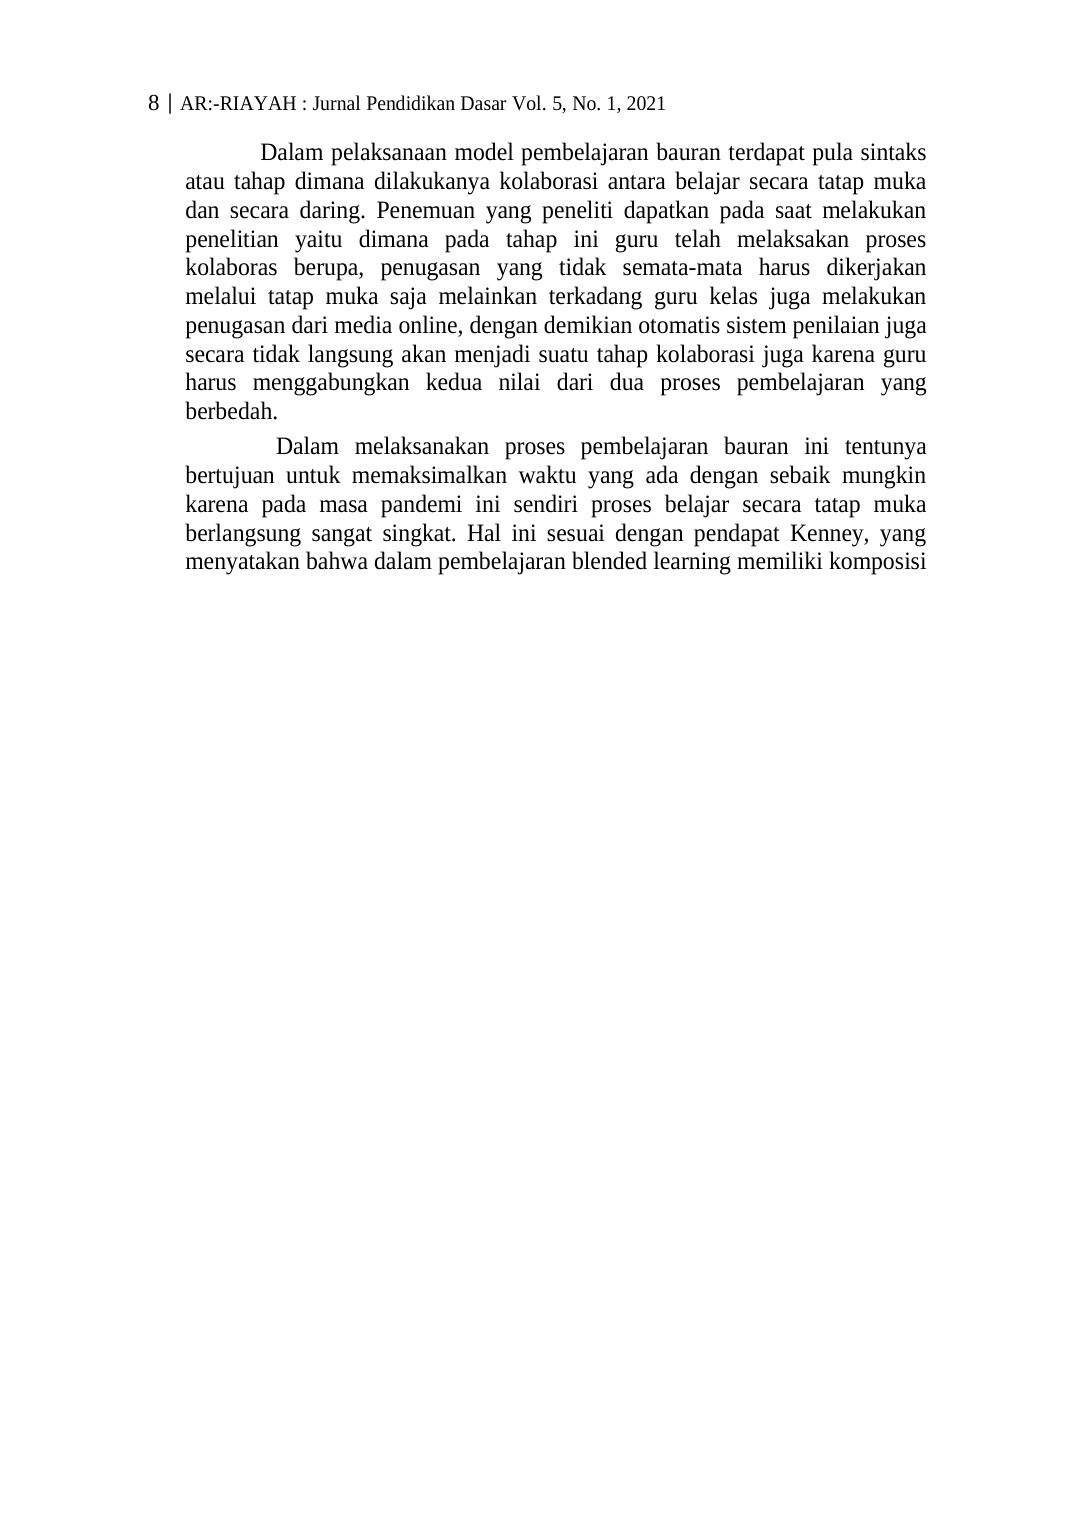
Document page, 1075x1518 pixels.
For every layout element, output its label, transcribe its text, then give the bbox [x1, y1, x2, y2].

text Dalam melaksanakan proses pembelajaran bauran ini tentunya bertujuan untuk memaksimalkan waktu yang ada dengan sebaik mungkin karena pada masa pandemi ini sendiri proses belajar secara tatap muka berlangsung sangat singkat. Hal ini sesuai dengan pendapat Kenney, yang menyatakan bahwa dalam pembelajaran blended learning memiliki komposisi waktu 30% untuk tatap muka dan 70% untuk secara online. Berdasarkan hasil temuan peneliti pada kelas II C, waktu penelitian secara tatap muka dilaksakan jauh lebih singkat dibandikan dengan belajar secara online, yang dimana pada proses belejar secara tatap muka hanya pada hari Jumat dan Sabtu serta hanya pada jam 08:00-09:20 saja. Berbedah dengan konsep waktu belajar secara tatap muka belajar secara online memiliki banyak waktu yang dimana proses ini bisa dilakukan kapan saja dan dimana saja. [185, 431, 928, 575]
text Dalam pelaksanaan model pembelajaran bauran terdapat pula sintaks atau tahap dimana dilakukanya kolaborasi antara belajar secara tatap muka dan secara daring. Penemuan yang peneliti dapatkan pada saat melakukan penelitian yaitu dimana pada tahap ini guru telah melaksakan proses kolaboras berupa, penugasan yang tidak semata-mata harus dikerjakan melalui tatap muka saja melainkan terkadang guru kelas juga melakukan penugasan dari media online, dengan demikian otomatis sistem penilaian juga secara tidak langsung akan menjadi suatu tahap kolaborasi juga karena guru harus menggabungkan kedua nilai dari dua proses pembelajaran yang berbedah. [185, 137, 928, 425]
